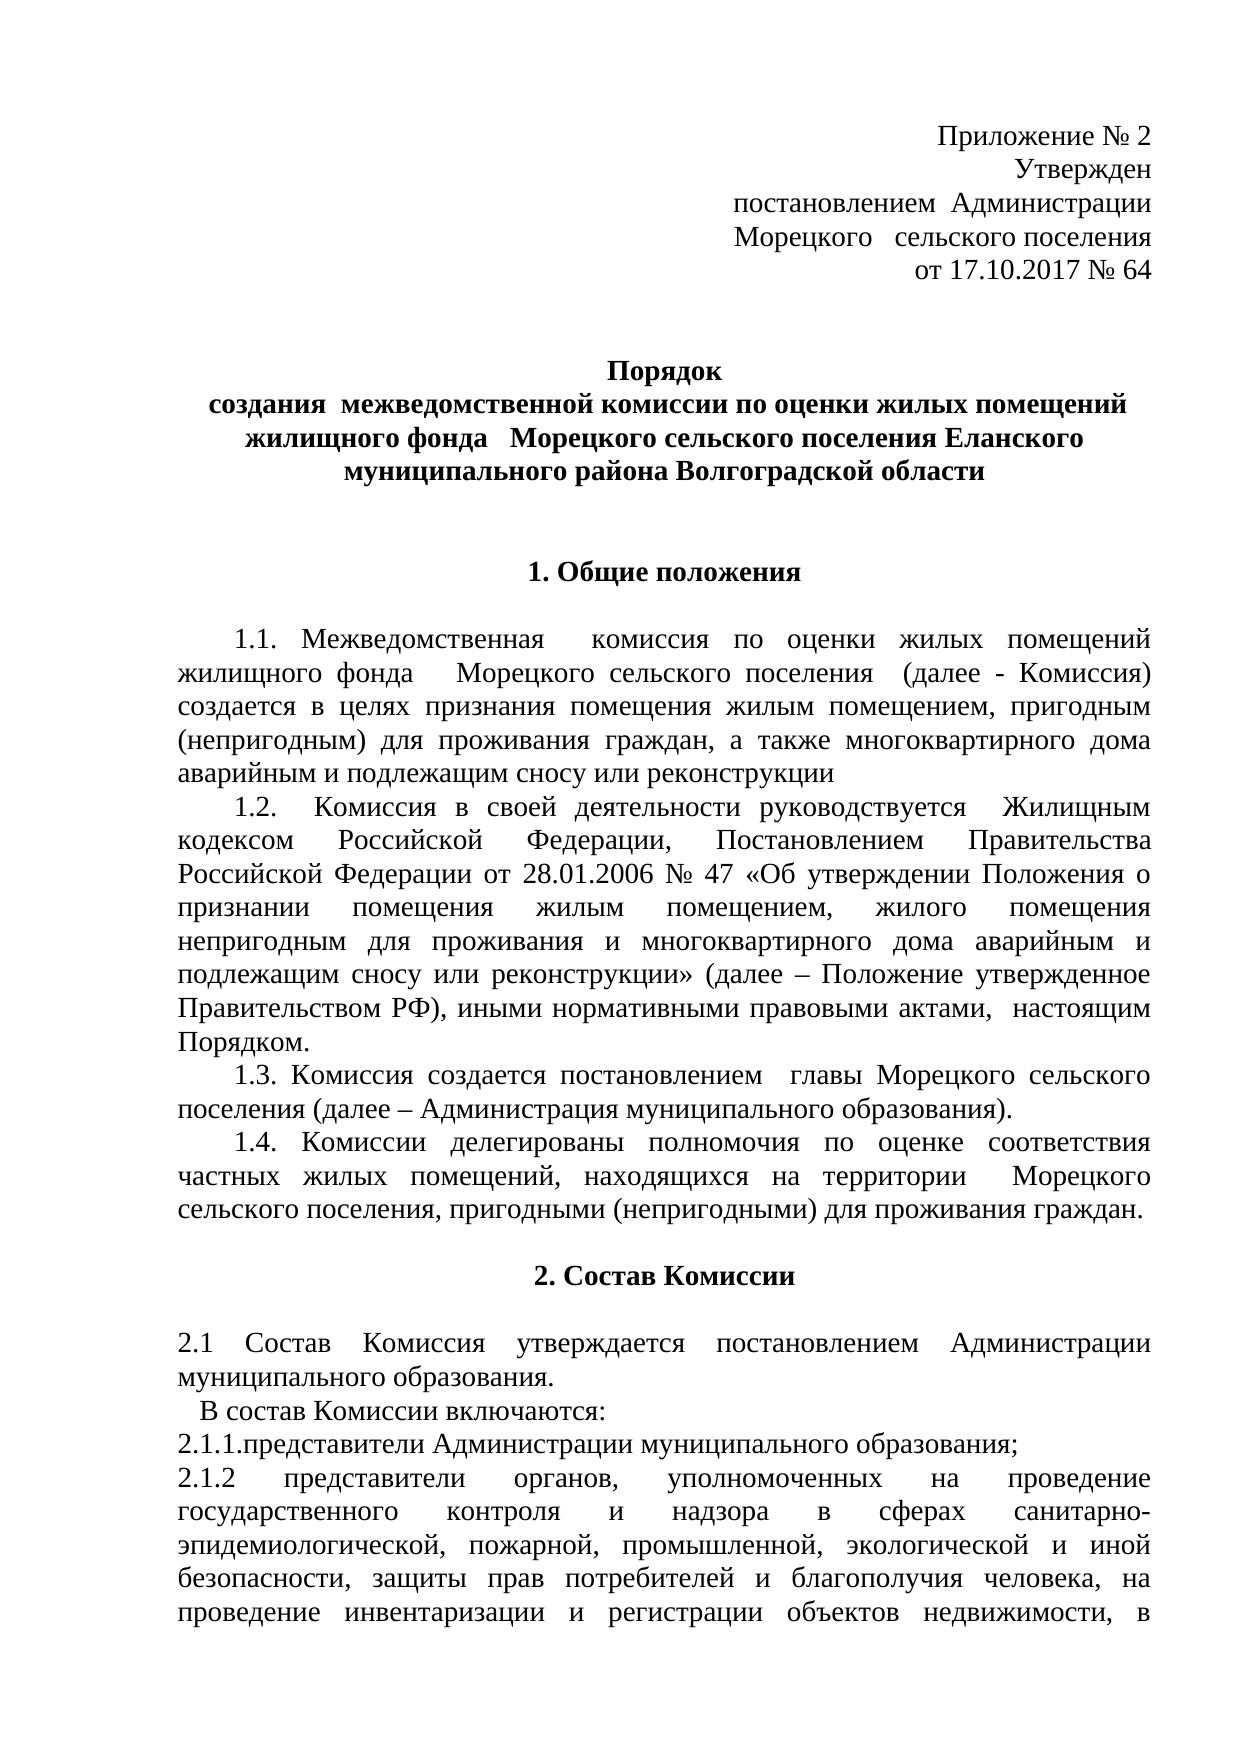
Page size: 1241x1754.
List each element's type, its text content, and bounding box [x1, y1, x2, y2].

text 1.3. Комиссия создается постановлением главы Морецкого сельского поселения (далее – Администрация муниципального образования). [177, 1057, 1152, 1124]
title создания межведомственной комиссии по оценки жилых помещений жилищного фонда Морецкого сельского поселения Еланского муниципального района Волгоградской области [177, 386, 1152, 487]
text 1.2. Комиссия в своей деятельности руководствуется Жилищным кодексом Российской Федерации, Постановлением Правительства Российской Федерации от 28.01.2006 № 47 «Об утверждении Положения о признании помещения жилым помещением, жилого помещения непригодным для проживания и многоквартирного дома аварийным и подлежащим сносу или реконструкции» (далее – Положение утвержденное Правительством РФ), иными нормативными правовыми актами, настоящим Порядком. [177, 789, 1152, 1057]
text 1. Общие положения [177, 554, 1152, 588]
text В состав Комиссии включаются: [177, 1393, 1152, 1426]
text от 17.10.2017 № 64 [177, 252, 1152, 286]
text 1.1. Межведомственная комиссия по оценки жилых помещений жилищного фонда Морецкого сельского поселения (далее - Комиссия) создается в целях признания помещения жилым помещением, пригодным (непригодным) для проживания граждан, а также многоквартирного дома аварийным и подлежащим сносу или реконструкции [177, 621, 1152, 789]
text 1.4. Комиссии делегированы полномочия по оценке соответствия частных жилых помещений, находящихся на территории Морецкого сельского поселения, пригодными (непригодными) для проживания граждан. [177, 1124, 1152, 1225]
title Утвержден [177, 152, 1152, 185]
text постановлением Администрации [177, 185, 1152, 219]
text 2.1 Состав Комиссия утверждается постановлением Администрации муниципального образования. [177, 1326, 1152, 1393]
text Морецкого сельского поселения [177, 219, 1152, 252]
title Порядок [177, 353, 1152, 386]
text 2. Состав Комиссии [177, 1258, 1152, 1292]
title Приложение № 2 [177, 118, 1152, 152]
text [177, 1460, 1152, 1627]
text 2.1.1.представители Администрации муниципального образования; [177, 1426, 1152, 1460]
